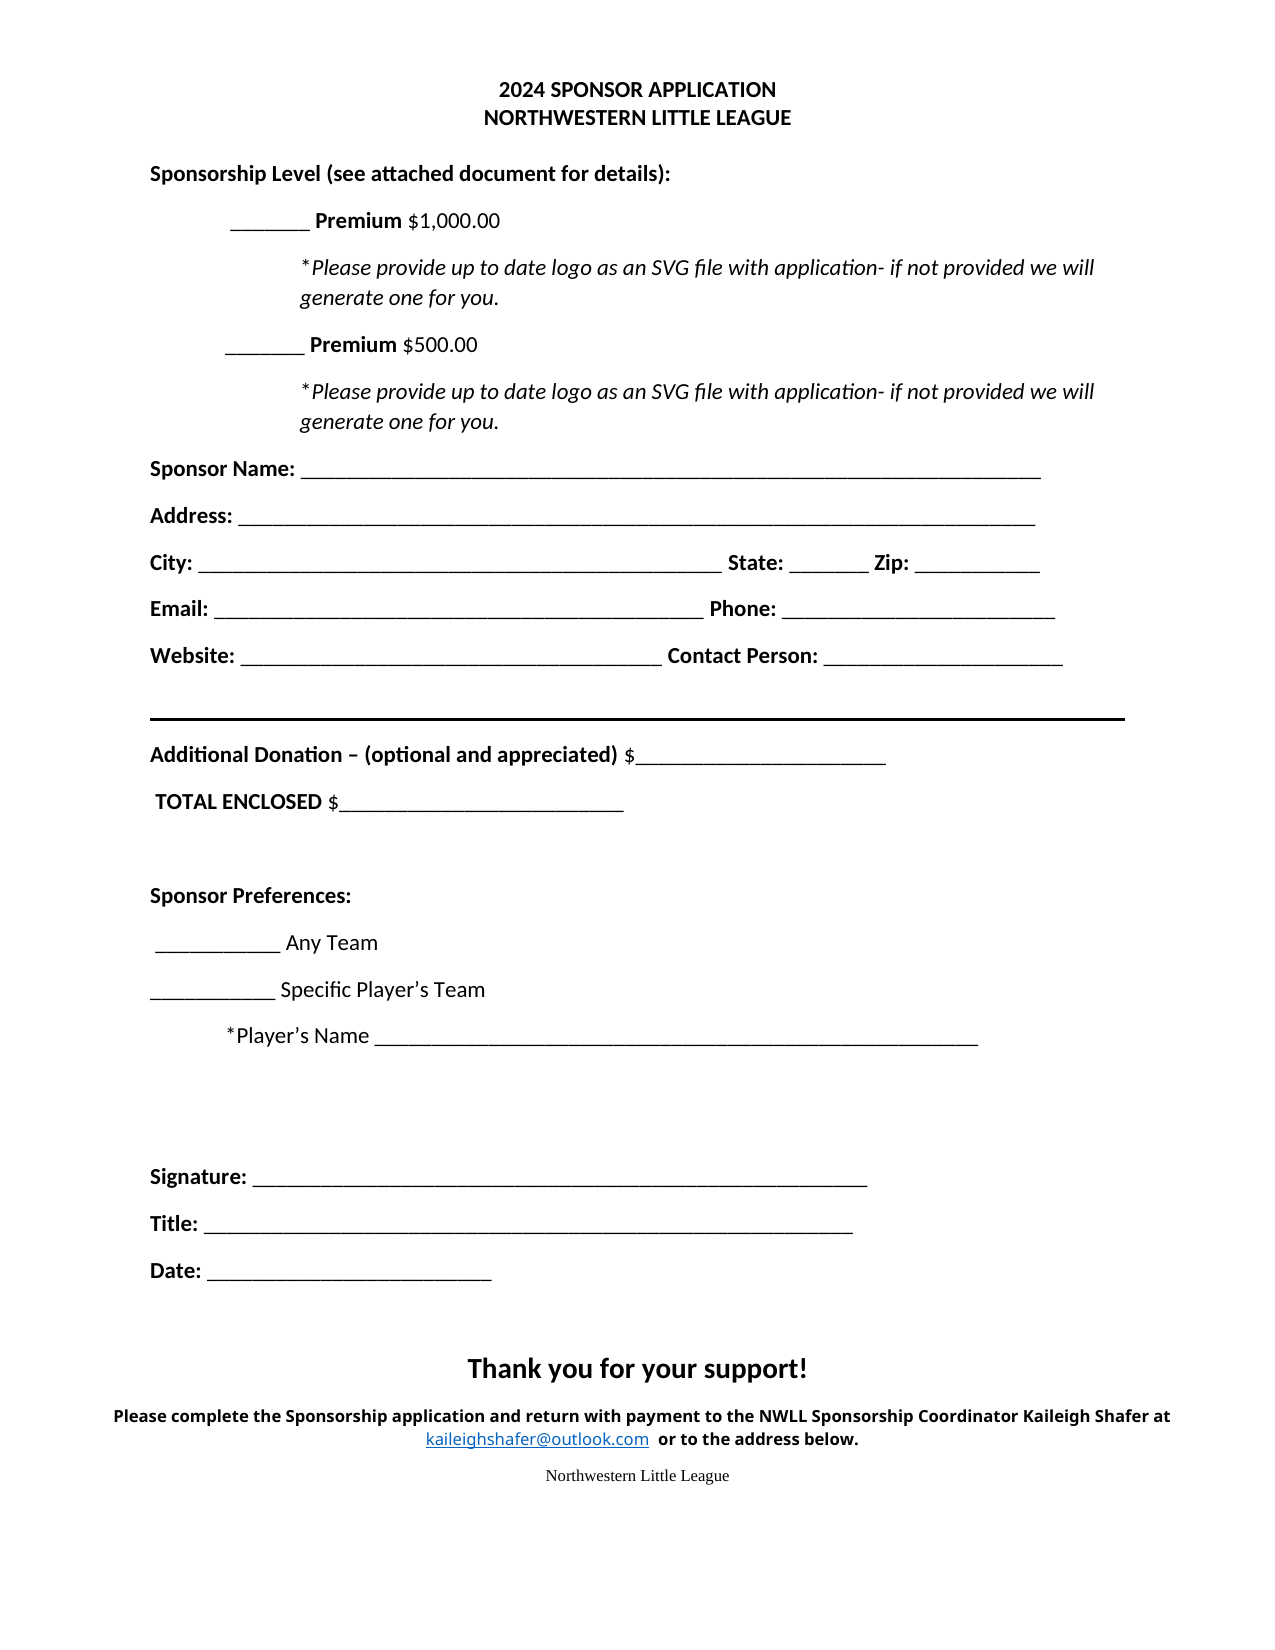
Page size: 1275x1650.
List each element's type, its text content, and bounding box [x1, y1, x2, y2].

text _______ Premium $1,000.00 [225, 206, 1125, 234]
text _______ Premium $500.00 [225, 330, 1125, 358]
text Title: _________________________________________________________ [150, 1209, 1125, 1237]
text Email: ___________________________________________ Phone: ________________________ [150, 594, 1125, 622]
text Sponsor Preferences: [150, 881, 1125, 909]
text Additional Donation – (optional and appreciated) $______________________ [150, 740, 1125, 768]
text *Please provide up to date logo as an SVG file with application- if not provided we will generate one for you. [300, 253, 1125, 311]
text Sponsor Name: _________________________________________________________________ [150, 454, 1125, 482]
text City: ______________________________________________ State: _______ Zip: ___________ [150, 548, 1125, 576]
text Sponsorship Level (see attached document for details): [150, 159, 1125, 187]
text Address: ______________________________________________________________________ [150, 501, 1125, 529]
text Website: _____________________________________ Contact Person: _____________________ [150, 641, 1125, 669]
text Thank you for your support! [150, 1350, 1125, 1385]
text Please complete the Sponsorship application and return with payment to the NWLL Sponsorship Coordinator Kaileigh Shafer at kaileighshafer@outlook.com or to the address below. [84, 1405, 1200, 1450]
text Northwestern Little League [150, 1466, 1125, 1485]
text TOTAL ENCLOSED $_________________________ [150, 787, 1125, 815]
text ___________ Any Team [150, 928, 1125, 956]
text *Please provide up to date logo as an SVG file with application- if not provided we will generate one for you. [300, 377, 1125, 435]
text Date: _________________________ [150, 1256, 1125, 1284]
text ___________ Specific Player’s Team [150, 975, 1125, 1003]
text Signature: ______________________________________________________ [150, 1162, 1125, 1190]
text *Player’s Name _____________________________________________________ [150, 1022, 1125, 1049]
